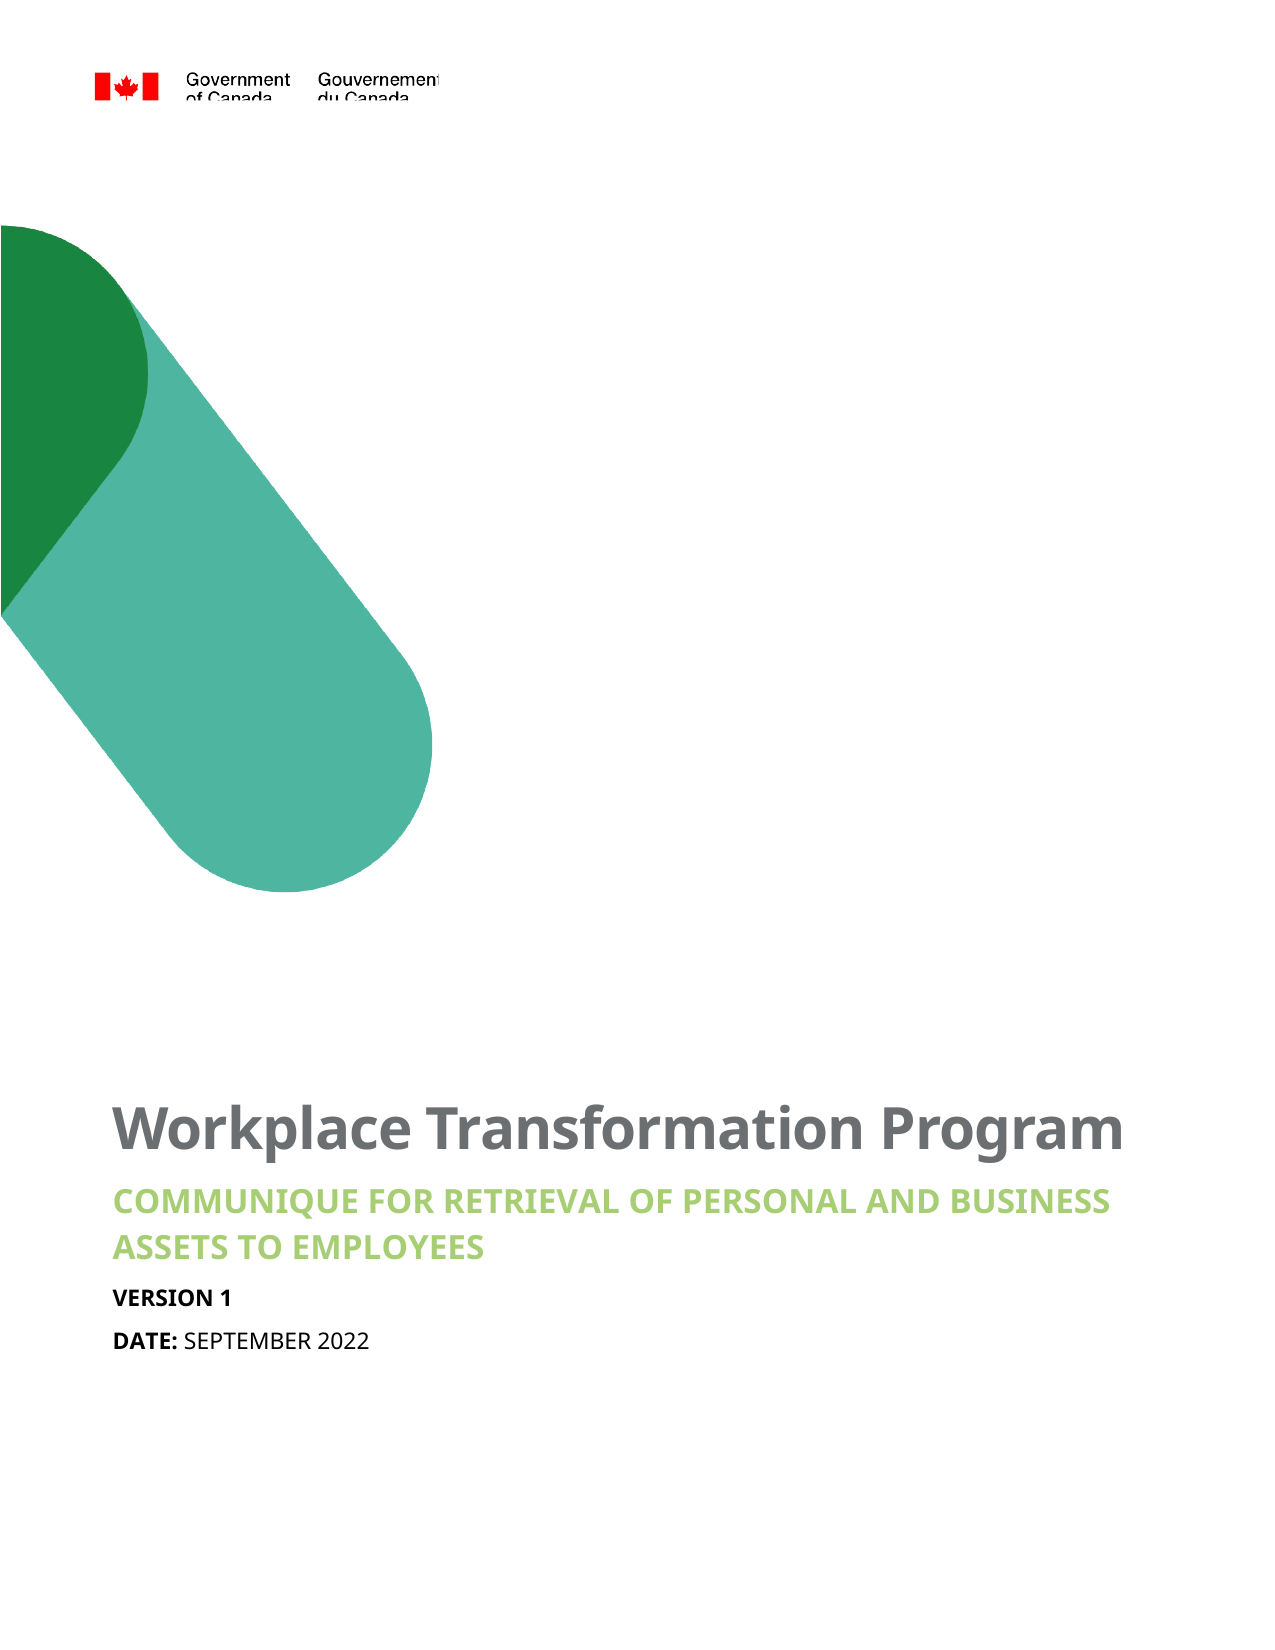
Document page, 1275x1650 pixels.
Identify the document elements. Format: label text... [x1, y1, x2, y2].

text Workplace Transformation Program [112, 1087, 1162, 1166]
text VERSION 1 [112, 1282, 1162, 1313]
text Date: September 2022 [112, 1325, 1162, 1357]
picture [94, 72, 439, 101]
picture [0, 218, 437, 897]
text COMMUNIQUE for Retrieval of Personal and Business Assets to EMPLOYEES [112, 1178, 1162, 1269]
